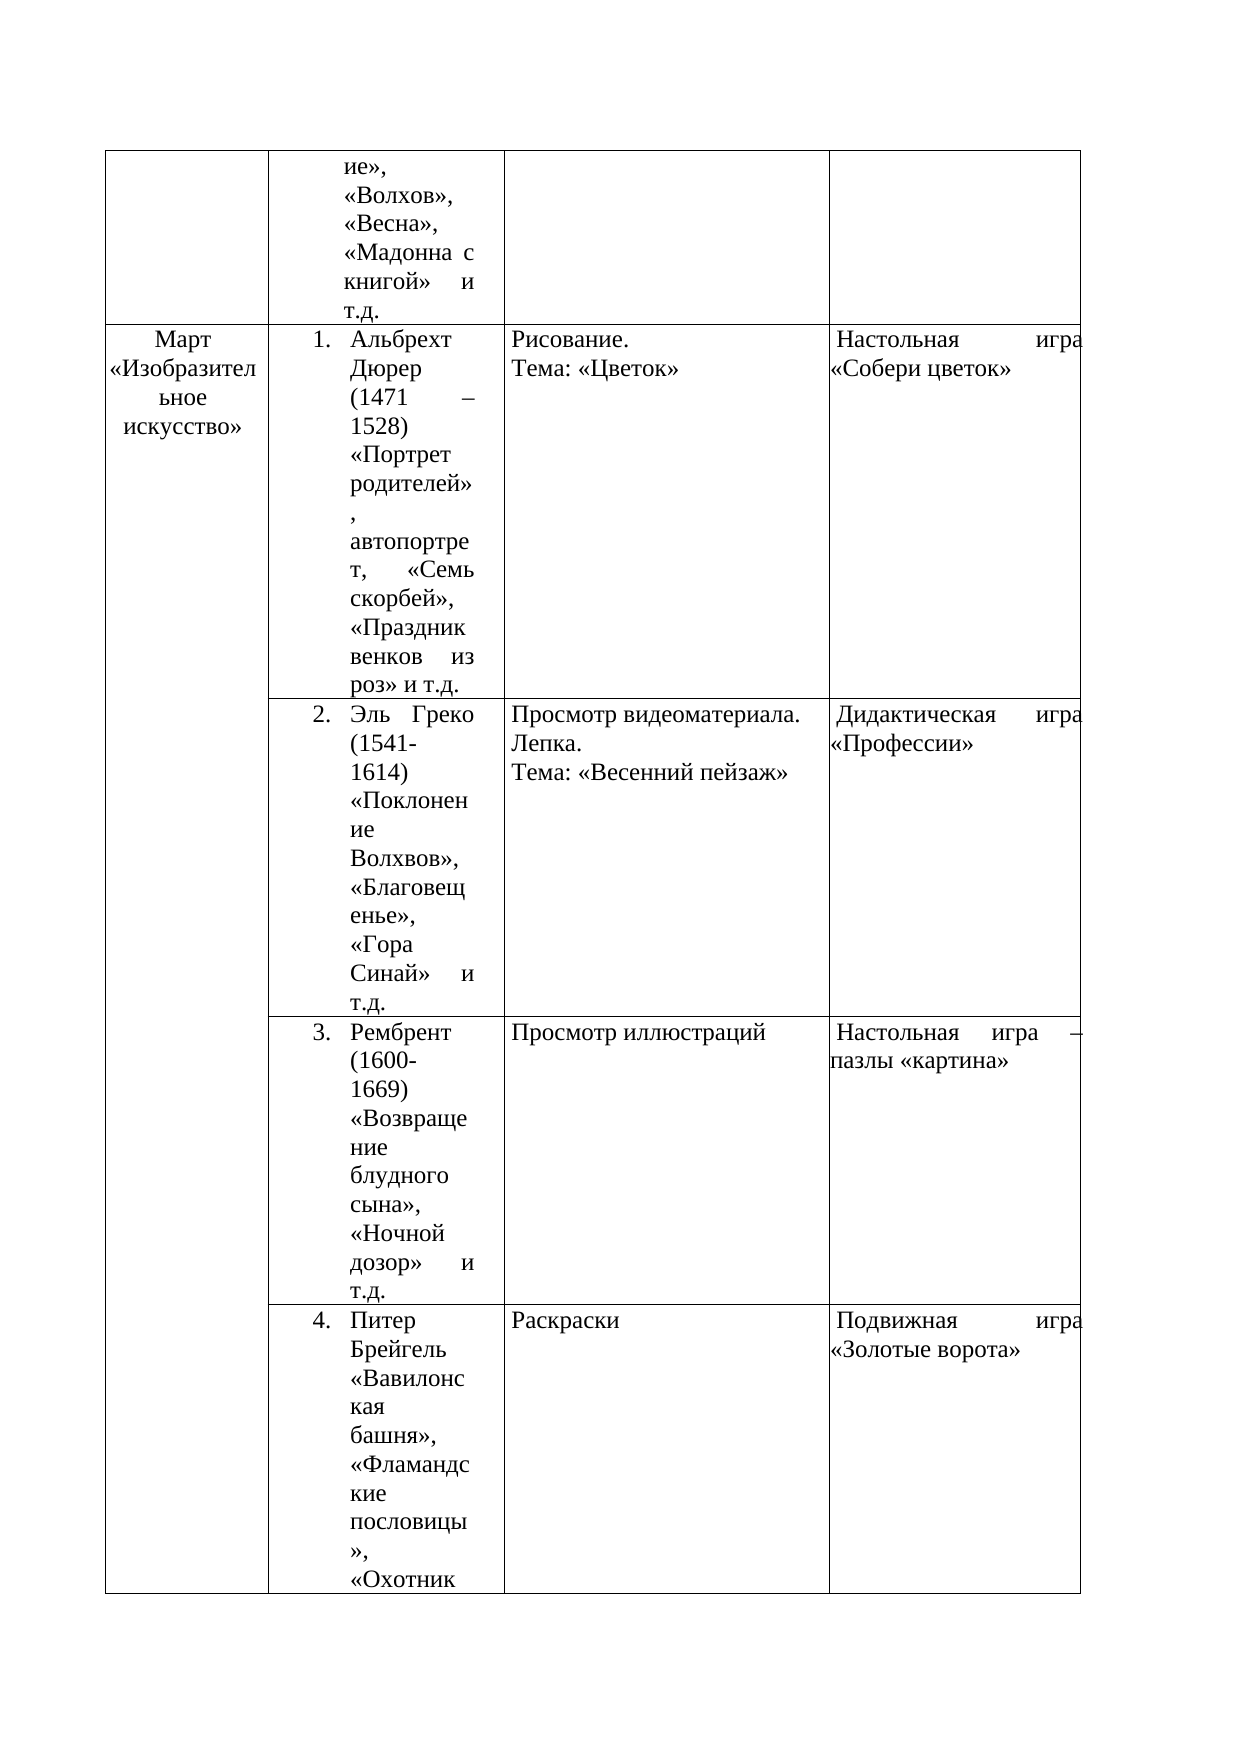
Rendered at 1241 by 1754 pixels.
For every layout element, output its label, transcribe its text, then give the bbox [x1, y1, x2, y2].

table_cell Раскраски [505, 1305, 829, 1593]
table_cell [830, 1305, 1080, 1593]
table_cell Март «Изобразительное искусство» [106, 325, 268, 1593]
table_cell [830, 151, 1080, 323]
table_cell Просмотр видеоматериала. Лепка. Тема: «Весенний пейзаж» [505, 699, 829, 1016]
table_cell Эль Греко (1541- 1614) «Поклонение Волхвов», «Благовещенье», «Гора Синай» и т.д. [269, 699, 504, 1016]
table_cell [269, 151, 504, 323]
table_cell Рисование. Тема: «Цветок» [505, 325, 829, 698]
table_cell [269, 1305, 504, 1593]
table_cell Настольная игра «Собери цветок» [830, 325, 1080, 698]
table_cell Дидактическая игра «Профессии» [830, 699, 1080, 1016]
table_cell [505, 151, 829, 323]
table_cell Просмотр иллюстраций [505, 1017, 829, 1304]
table_cell Альбрехт Дюрер (1471 – 1528) «Портрет родителей», автопортрет, «Семь скорбей», «Праздник венков из роз» и т.д. [269, 325, 504, 698]
table_cell Рембрент (1600-1669) «Возвращение блудного сына», «Ночной дозор» и т.д. [269, 1017, 504, 1304]
table_cell Настольная игра – пазлы «картина» [830, 1017, 1080, 1304]
